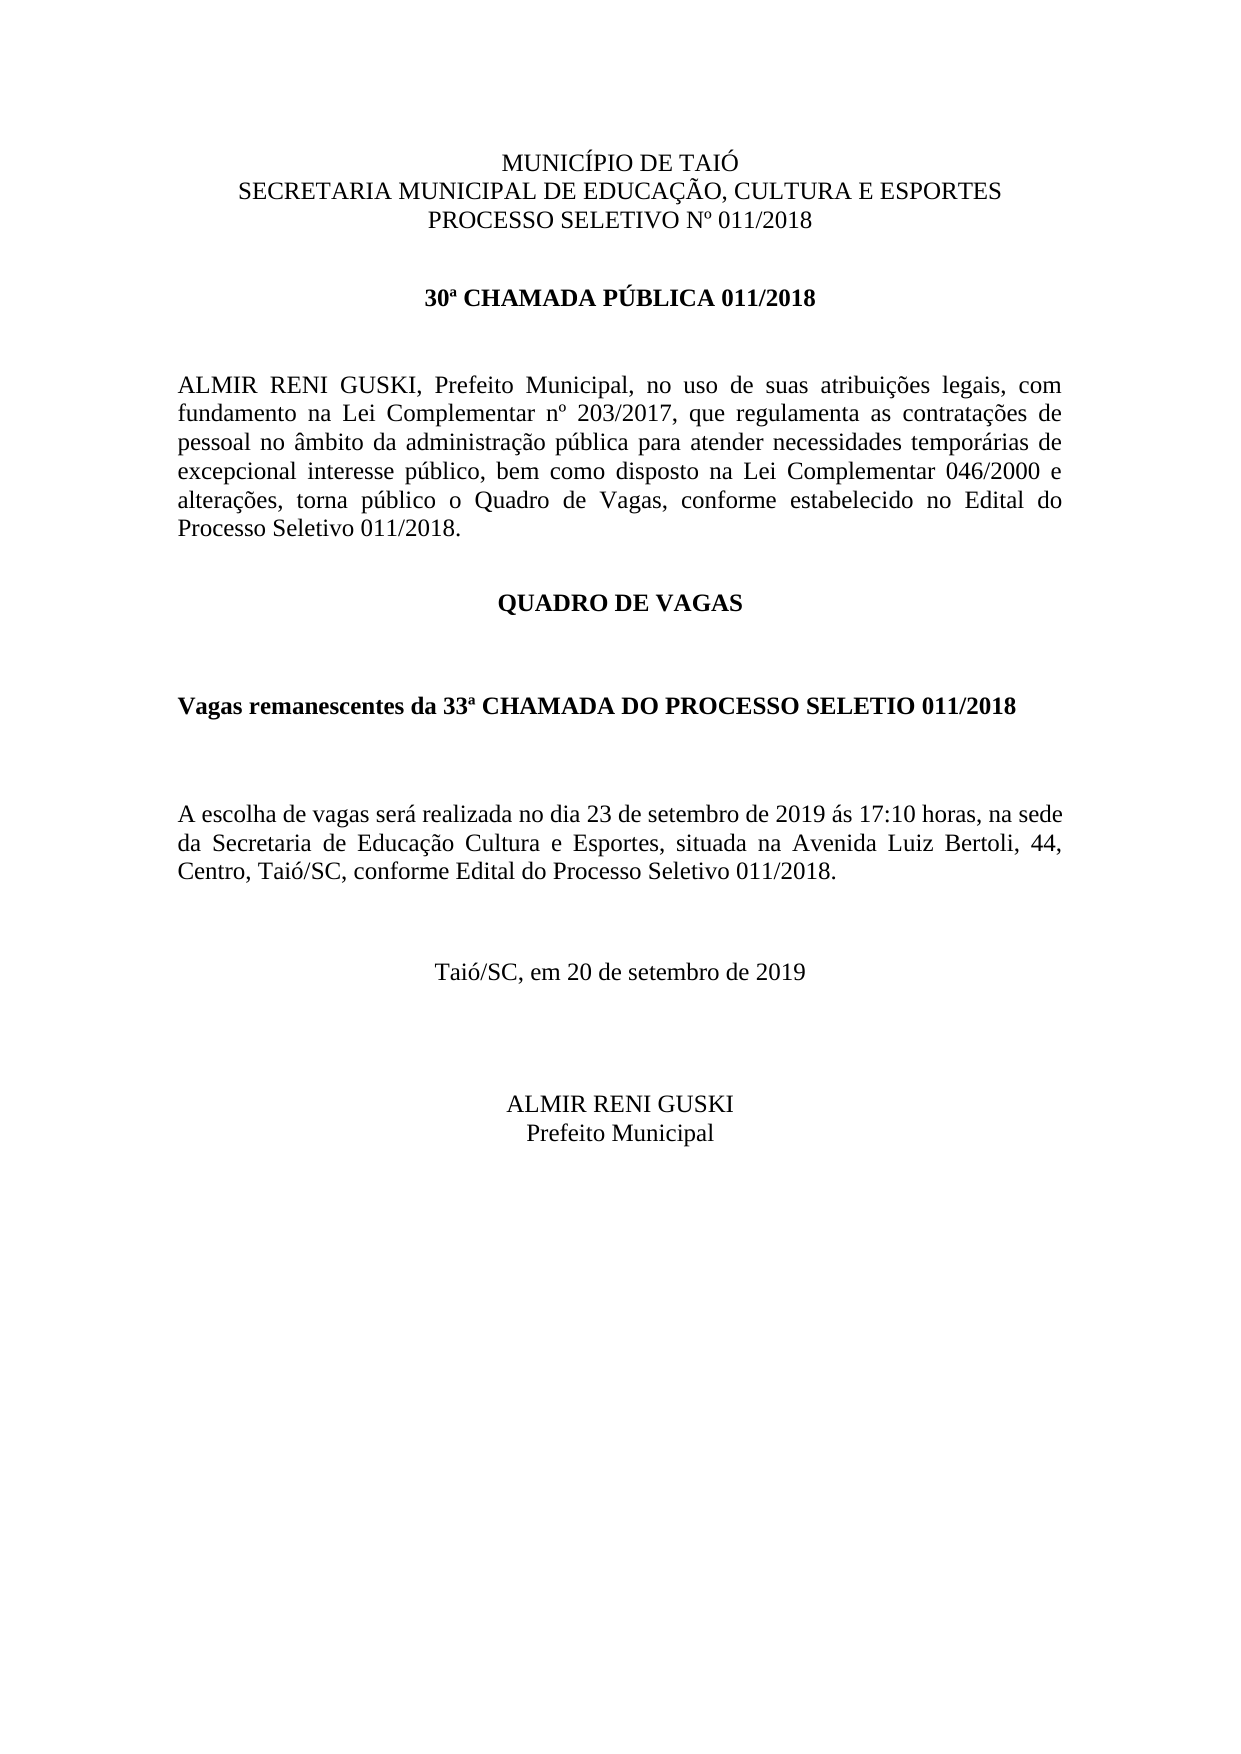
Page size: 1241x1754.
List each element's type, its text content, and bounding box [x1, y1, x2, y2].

text ALMIR RENI GUSKI [177, 1089, 1063, 1118]
text ALMIR RENI GUSKI, Prefeito Municipal, no uso de suas atribuições legais, com fundamento na Lei Complementar nº 203/2017, que regulamenta as contratações de pessoal no âmbito da administração pública para atender necessidades temporárias de excepcional interesse público, bem como disposto na Lei Complementar 046/2000 e alterações, torna público o Quadro de Vagas, conforme estabelecido no Edital do Processo Seletivo 011/2018. [177, 370, 1063, 542]
text MUNICÍPIO DE TAIÓ [177, 148, 1063, 176]
text Vagas remanescentes da 33ª CHAMADA DO PROCESSO SELETIO 011/2018 [177, 691, 1063, 720]
text QUADRO DE VAGAS [177, 588, 1063, 617]
text Taió/SC, em 20 de setembro de 2019 [177, 964, 1063, 985]
text SECRETARIA MUNICIPAL DE EDUCAÇÃO, CULTURA E ESPORTES [177, 176, 1063, 205]
text PROCESSO SELETIVO Nº 011/2018 [177, 205, 1063, 234]
text Prefeito Municipal [177, 1118, 1063, 1146]
text A escolha de vagas será realizada no dia 23 de setembro de 2019 ás 17:10 horas, na sede da Secretaria de Educação Cultura e Esportes, situada na Avenida Luiz Bertoli, 44, Centro, Taió/SC, conforme Edital do Processo Seletivo 011/2018. [177, 799, 1063, 885]
text 30ª CHAMADA PÚBLICA 011/2018 [177, 283, 1063, 312]
